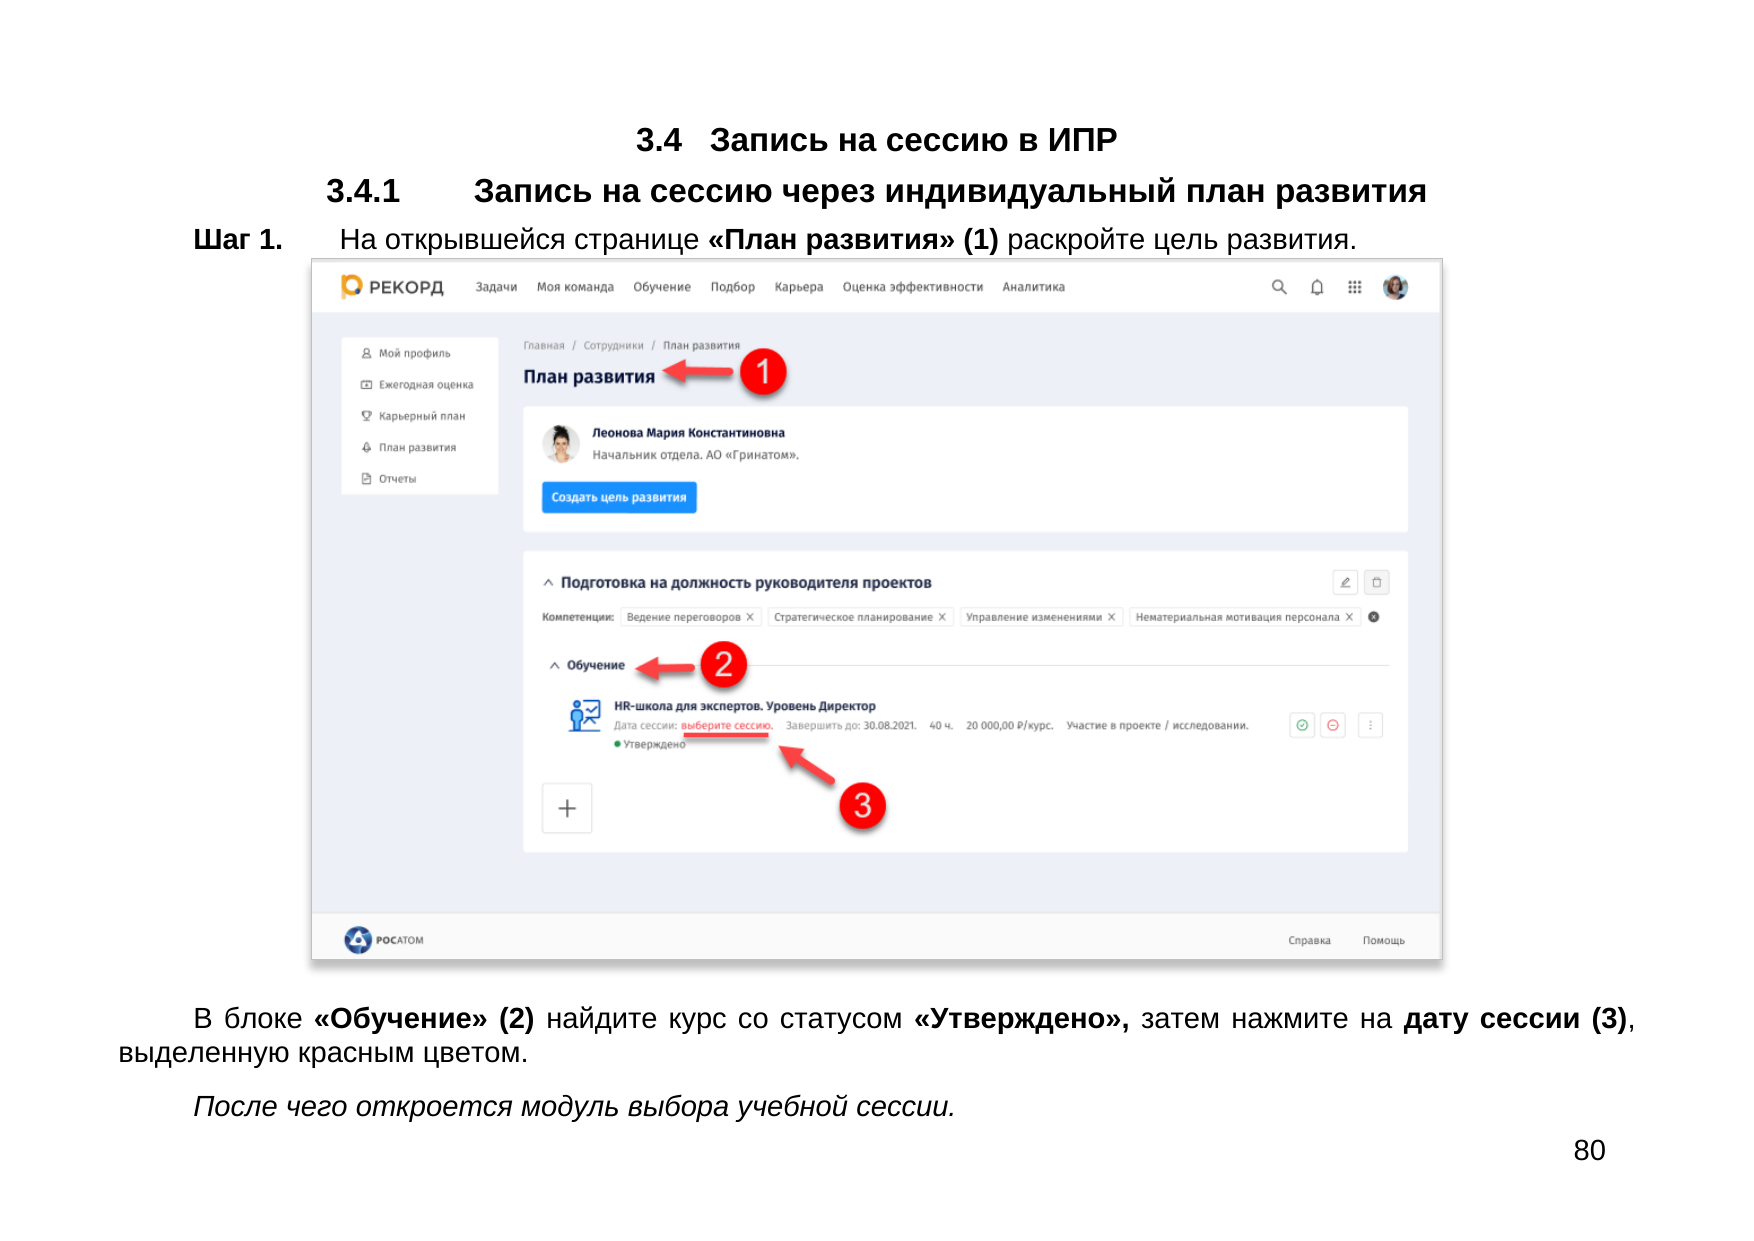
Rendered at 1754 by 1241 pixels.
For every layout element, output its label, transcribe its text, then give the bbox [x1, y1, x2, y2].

subtitle Запись на сессию в ИПР [118, 120, 1636, 158]
text После чего откроется модуль выбора учебной сессии. [118, 1089, 1636, 1123]
picture [312, 259, 1442, 959]
subtitle Запись на сессию через индивидуальный план развития [118, 171, 1636, 209]
text В блоке «Обучение» (2) найдите курс со статусом «Утверждено», затем нажмите на дату сессии (3), выделенную красным цветом. [118, 1001, 1636, 1068]
list На открывшейся странице «План развития» (1) раскройте цель развития. [118, 222, 1636, 255]
